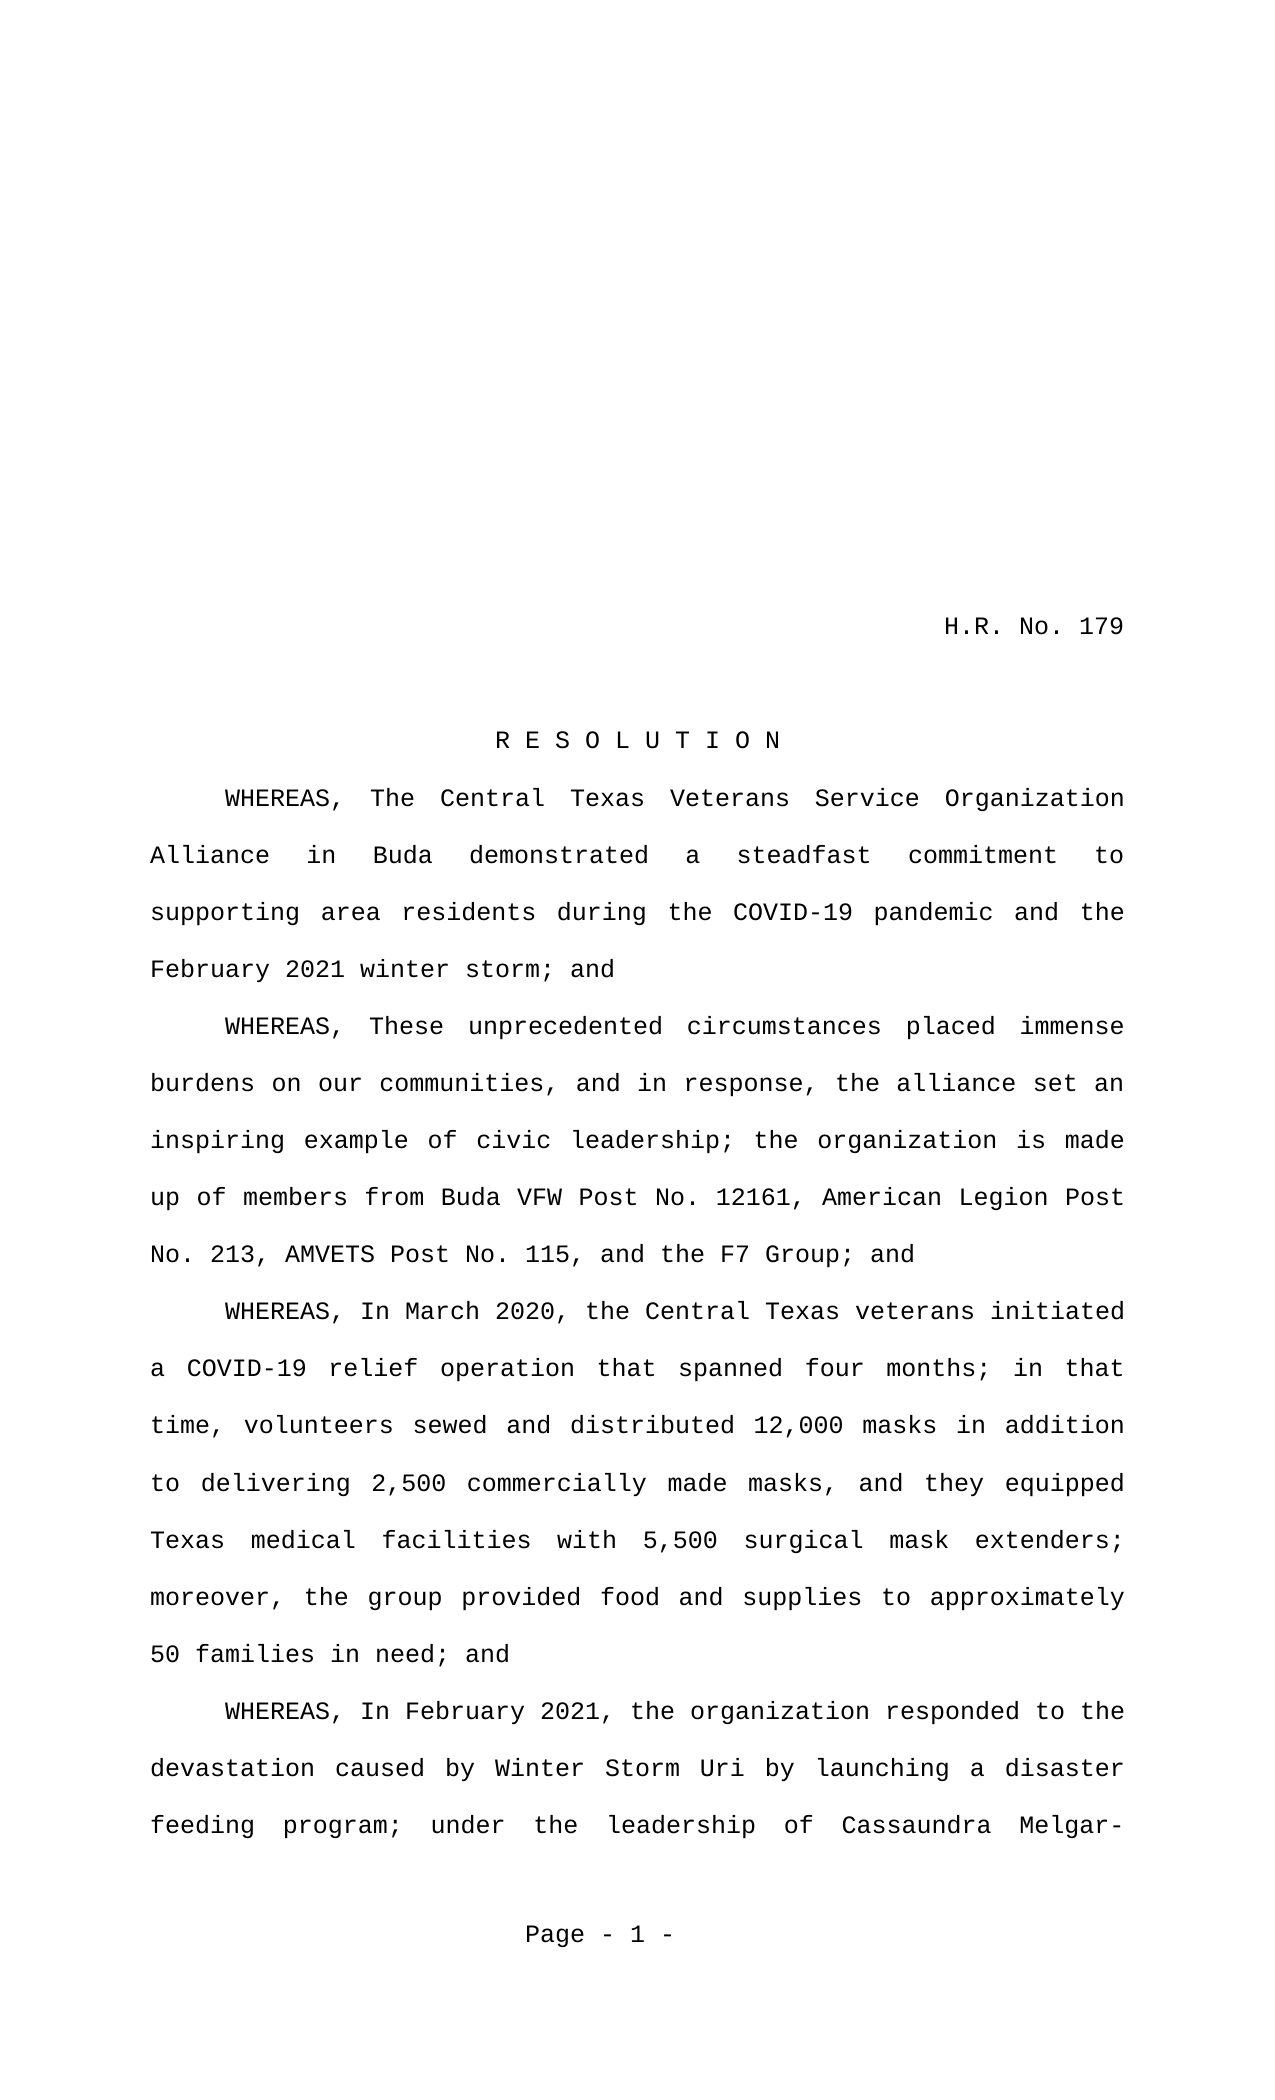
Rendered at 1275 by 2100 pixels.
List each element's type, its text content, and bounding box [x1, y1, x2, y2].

text H.R. No. 179 [150, 614, 1125, 642]
text WHEREAS, These unprecedented circumstances placed immense burdens on our communities, and in response, the alliance set an inspiring example of civic leadership; the organization is made up of members from Buda VFW Post No. 12161, American Legion Post No. 213, AMVETS Post No. 115, and the F7 Group; and [150, 1013, 1125, 1270]
text R E S O L U T I O N [150, 728, 1125, 756]
text WHEREAS, The Central Texas Veterans Service Organization Alliance in Buda demonstrated a steadfast commitment to supporting area residents during the COVID-19 pandemic and the February 2021 winter storm; and [150, 785, 1125, 985]
text WHEREAS, In March 2020, the Central Texas veterans initiated a COVID-19 relief operation that spanned four months; in that time, volunteers sewed and distributed 12,000 masks in addition to delivering 2,500 commercially made masks, and they equipped Texas medical facilities with 5,500 surgical mask extenders; moreover, the group provided food and supplies to approximately 50 families in need; and [150, 1299, 1125, 1670]
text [150, 1698, 1125, 1841]
